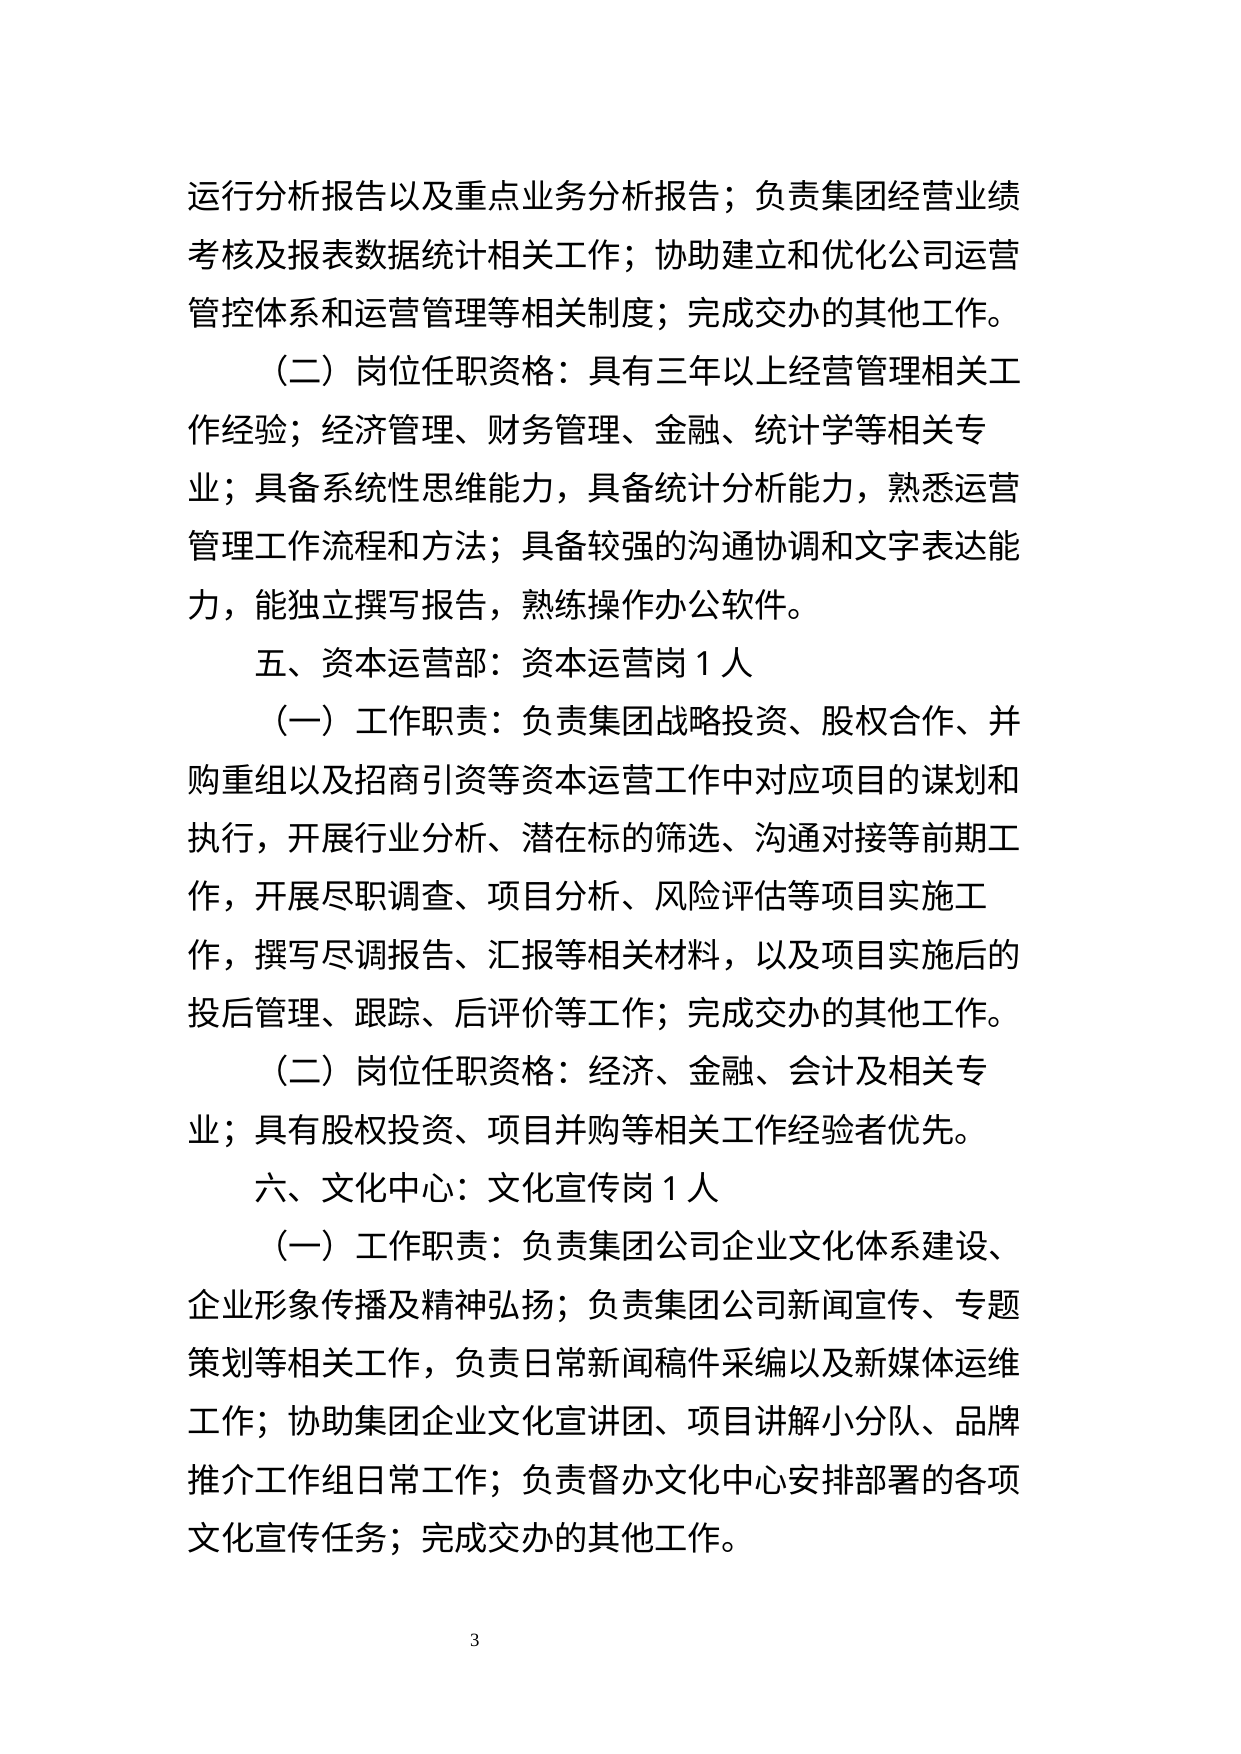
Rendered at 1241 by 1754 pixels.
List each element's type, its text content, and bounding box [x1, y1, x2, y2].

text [187, 162, 1050, 337]
text （二）岗位任职资格：具有三年以上经营管理相关工作经验；经济管理、财务管理、金融、统计学等相关专业；具备系统性思维能力，具备统计分析能力，熟悉运营管理工作流程和方法；具备较强的沟通协调和文字表达能力，能独立撰写报告，熟练操作办公软件。 [187, 337, 1050, 629]
text （一）工作职责：负责集团公司企业文化体系建设、企业形象传播及精神弘扬；负责集团公司新闻宣传、专题策划等相关工作，负责日常新闻稿件采编以及新媒体运维工作；协助集团企业文化宣讲团、项目讲解小分队、品牌推介工作组日常工作；负责督办文化中心安排部署的各项文化宣传任务；完成交办的其他工作。 [187, 1212, 1050, 1562]
text （一）工作职责：负责集团战略投资、股权合作、并购重组以及招商引资等资本运营工作中对应项目的谋划和执行，开展行业分析、潜在标的筛选、沟通对接等前期工作，开展尽职调查、项目分析、风险评估等项目实施工作，撰写尽调报告、汇报等相关材料，以及项目实施后的投后管理、跟踪、后评价等工作；完成交办的其他工作。 [187, 687, 1050, 1037]
text 六、文化中心：文化宣传岗1人 [187, 1154, 1050, 1212]
text （二）岗位任职资格：经济、金融、会计及相关专业；具有股权投资、项目并购等相关工作经验者优先。 [187, 1037, 1050, 1154]
text 五、资本运营部：资本运营岗1人 [187, 629, 1050, 687]
